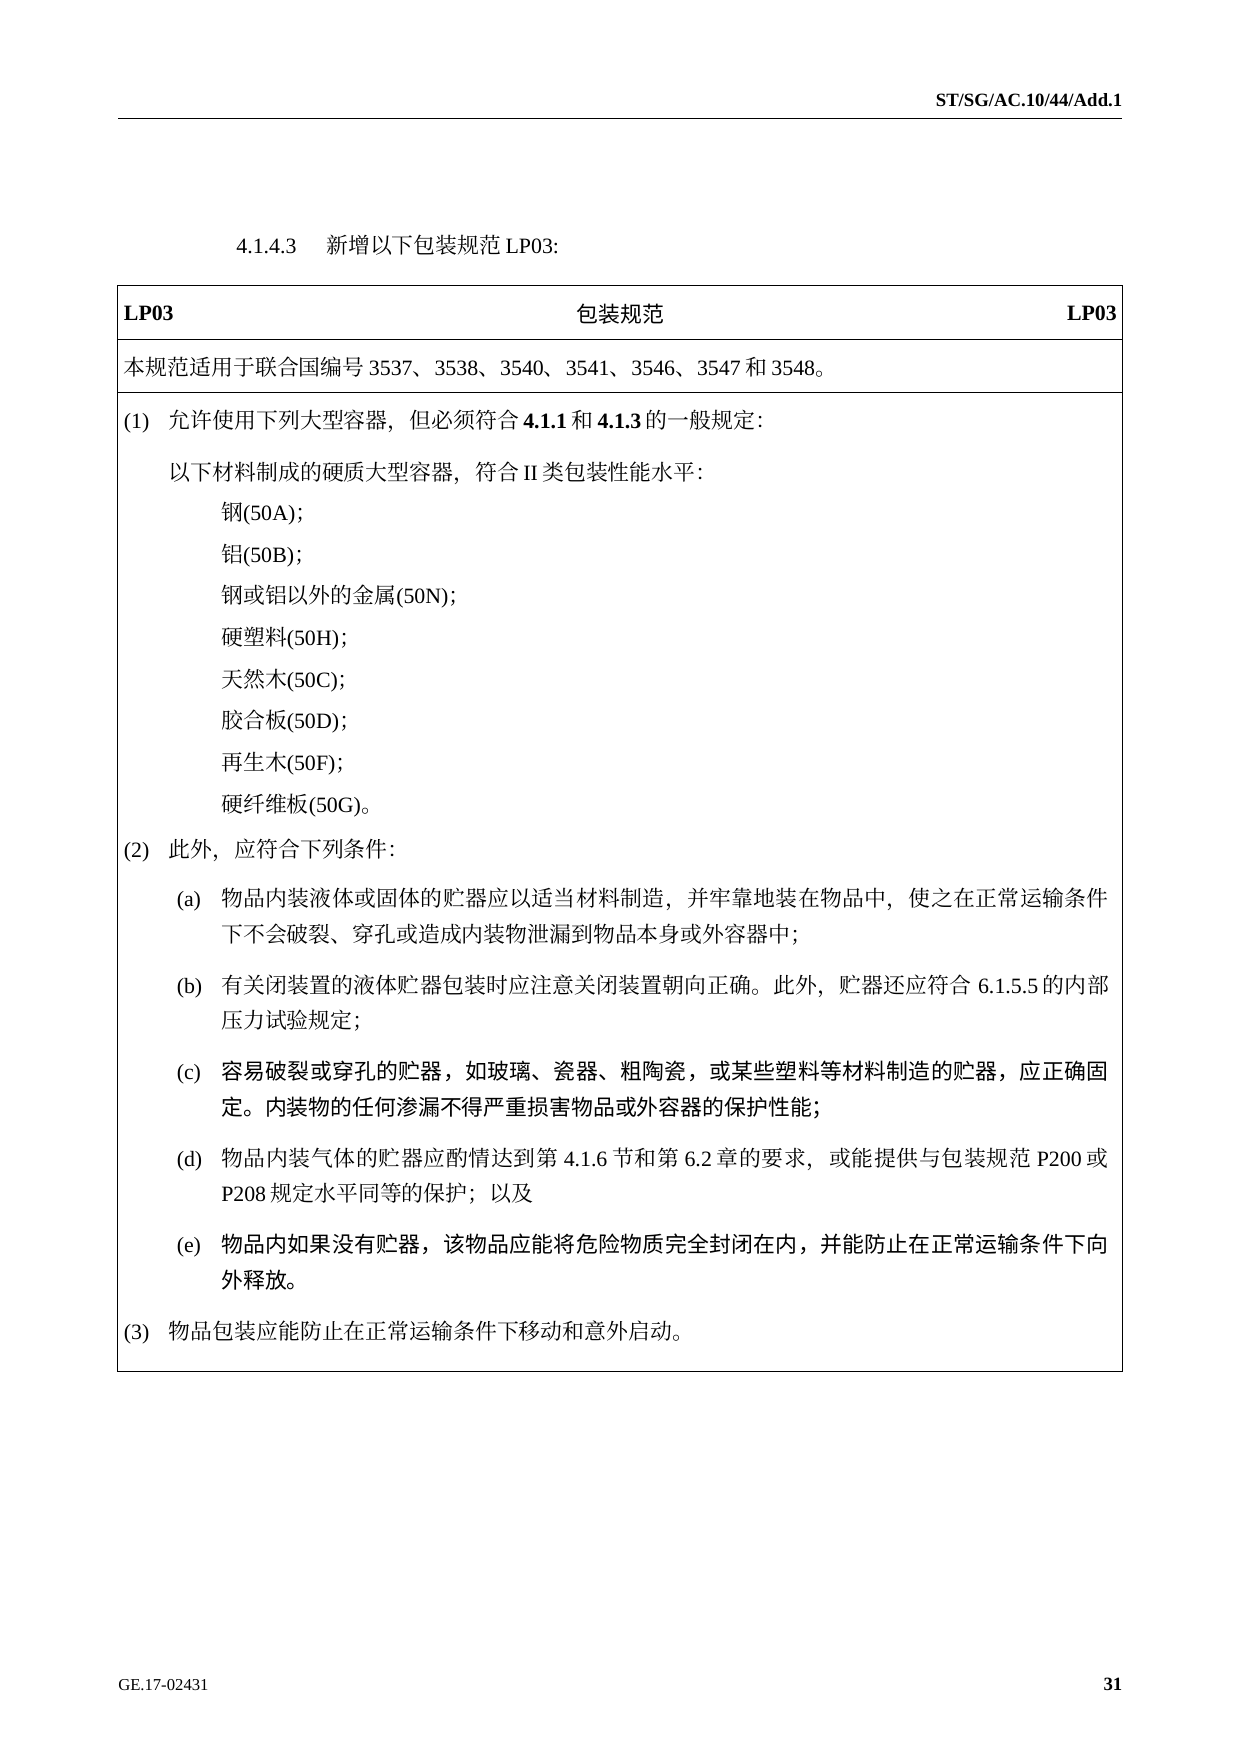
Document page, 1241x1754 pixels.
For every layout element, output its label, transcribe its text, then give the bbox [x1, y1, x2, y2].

table_header LP03 [788, 286, 1122, 339]
table_cell (a) 物品内装液体或固体的贮器应以适当材料制造，并牢靠地装在物品中，使之在正常运输条件下不会破裂、穿孔或造成内装物泄漏到物品本身或外容器中； [118, 875, 1122, 962]
table_header 包装规范 [453, 286, 787, 339]
table_cell 再生木(50F)； [118, 747, 1122, 789]
table_cell 钢(50A)； [118, 497, 1122, 539]
table_cell 钢或铝以外的金属(50N)； [118, 581, 1122, 622]
table_cell 铝(50B)； [118, 539, 1122, 581]
table_cell 胶合板(50D)； [118, 706, 1122, 747]
table_cell (c) 容易破裂或穿孔的贮器，如玻璃、瓷器、粗陶瓷，或某些塑料等材料制造的贮器，应正确固定。内装物的任何渗漏不得严重损害物品或外容器的保护性能； [118, 1048, 1122, 1135]
table_cell 硬纤维板(50G)。 [118, 789, 1122, 831]
table_cell 天然木(50C)； [118, 664, 1122, 706]
table_cell (b) 有关闭装置的液体贮器包装时应注意关闭装置朝向正确。此外，贮器还应符合6.1.5.5的内部压力试验规定； [118, 962, 1122, 1048]
table_cell 硬塑料(50H)； [118, 622, 1122, 664]
table_cell 本规范适用于联合国编号3537、3538、3540、3541、3546、3547和3548。 [118, 340, 1122, 392]
table_header LP03 [118, 286, 453, 339]
table_cell 以下材料制成的硬质大型容器，符合II类包装性能水平： [118, 445, 1122, 497]
table_cell (3) 物品包装应能防止在正常运输条件下移动和意外启动。 [118, 1308, 1122, 1371]
table_cell (2) 此外，应符合下列条件： [118, 831, 1122, 875]
table_cell (e) 物品内如果没有贮器，该物品应能将危险物质完全封闭在内，并能防止在正常运输条件下向外释放。 [118, 1221, 1122, 1308]
text 4.1.4.3 新增以下包装规范LP03: [236, 227, 1004, 260]
table_cell (1) 允许使用下列大型容器，但必须符合4.1.1和4.1.3的一般规定： [118, 393, 1122, 445]
table_cell (d) 物品内装气体的贮器应酌情达到第4.1.6节和第6.2章的要求，或能提供与包装规范P200或P208规定水平同等的保护；以及 [118, 1135, 1122, 1221]
